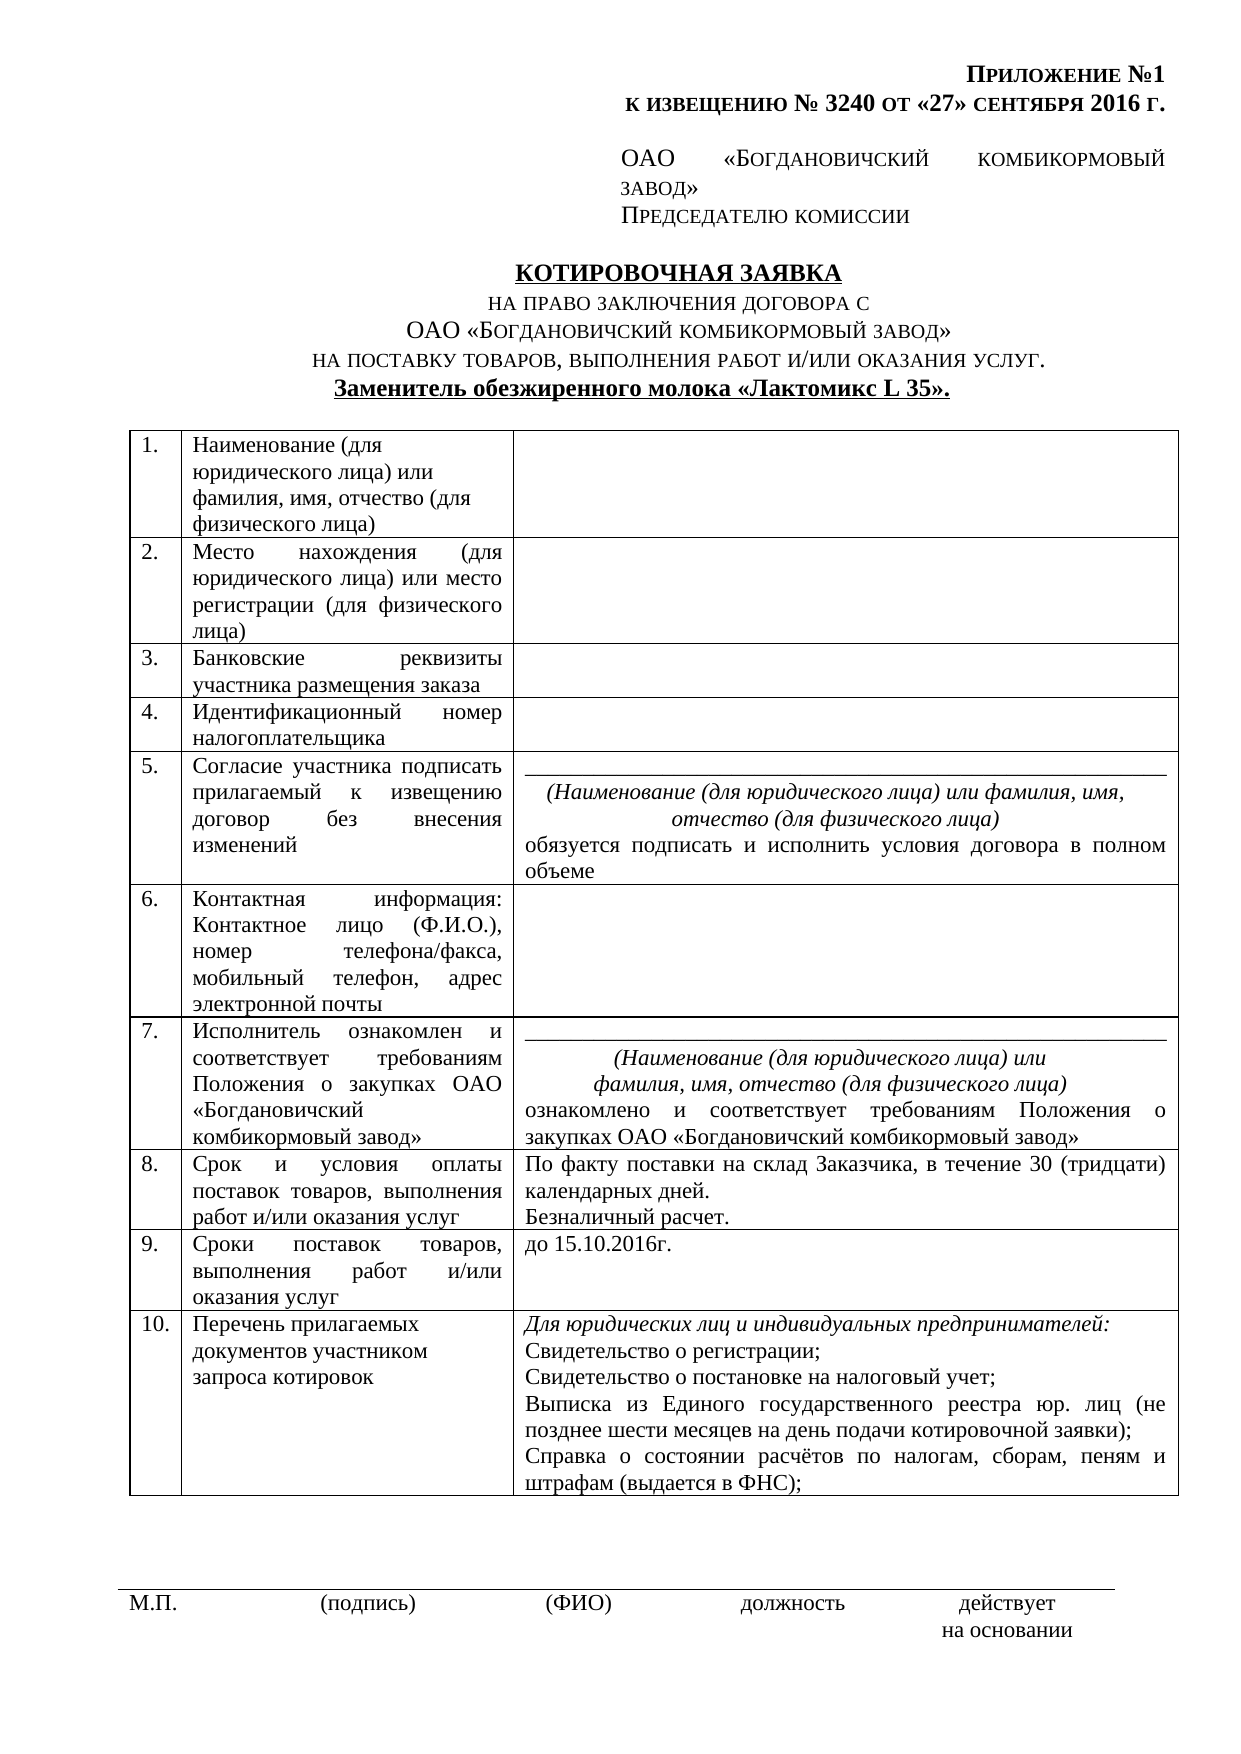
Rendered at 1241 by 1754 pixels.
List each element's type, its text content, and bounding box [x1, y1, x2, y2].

text ОАО «Богдановичский комбикормовый завод» [620, 143, 1165, 200]
table_cell ________________________________________________________ (Наименование (для юридического лица) или фамилия, имя, отчество (для физического лица) ознакомлено и соответствует требованиям Положения о закупках ОАО «Богдановичский комбикормовый завод» [514, 1018, 1178, 1149]
table_cell [514, 644, 1178, 697]
table_cell 9. [131, 1230, 181, 1309]
table_cell ________________________________________________________ обязуется подписать и исполнить условия договора в полном объеме [514, 752, 1178, 884]
table_cell 7. [131, 1018, 181, 1149]
table_cell [514, 698, 1178, 751]
table_cell Банковские реквизиты участника размещения заказа [182, 644, 513, 697]
table_cell По факту поставки на склад Заказчика, в течение 30 (тридцати) календарных дней. Безналичный расчет. [514, 1150, 1178, 1229]
table_cell 2. [131, 538, 181, 643]
table_cell 5. [131, 752, 181, 884]
table_cell [514, 885, 1178, 1016]
table_cell Место нахождения (для юридического лица) или место регистрации (для физического лица) [182, 538, 513, 643]
table_header 1. [131, 431, 181, 537]
table_cell 6. [131, 885, 181, 1016]
table_cell Срок и условия оплаты поставок товаров, выполнения работ и/или оказания услуг [182, 1150, 513, 1229]
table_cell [514, 1311, 1178, 1495]
table_cell [514, 538, 1178, 643]
table_cell 4. [131, 698, 181, 751]
text Заменитель обезжиренного молока «Лактомикс L 35». [118, 373, 1165, 402]
text КОТИРОВОЧНАЯ ЗАЯВКА [118, 258, 1165, 287]
table_header [514, 431, 1178, 537]
table_header Наименование (для юридического лица) или фамилия, имя, отчество (для физического лица) [182, 431, 513, 537]
table_cell Идентификационный номер налогоплательщика [182, 698, 513, 751]
text на поставку товаров, выполнения работ и/или оказания услуг. [118, 344, 1165, 373]
text Председателю комиссии [620, 200, 1165, 229]
text ОАО «Богдановичский комбикормовый завод» [118, 315, 1165, 344]
table_cell Согласие участника подписать прилагаемый к извещению договор без внесения изменений [182, 752, 513, 884]
table_cell 10. [131, 1311, 181, 1495]
table_cell Контактная информация: Контактное лицо (Ф.И.О.), номер телефона/факса, мобильный телефон, адрес электронной почты [182, 885, 513, 1016]
table_cell Сроки поставок товаров, выполнения работ и/или оказания услуг [182, 1230, 513, 1309]
table_cell 3. [131, 644, 181, 697]
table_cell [182, 1311, 513, 1495]
text на право заключения договора с [118, 287, 1165, 315]
table_cell 8. [131, 1150, 181, 1229]
table_cell Исполнитель ознакомлен и соответствует требованиям Положения о закупках ОАО «Богдановичский комбикормовый завод» [182, 1018, 513, 1149]
table_cell до 15.10.2016г. [514, 1230, 1178, 1309]
